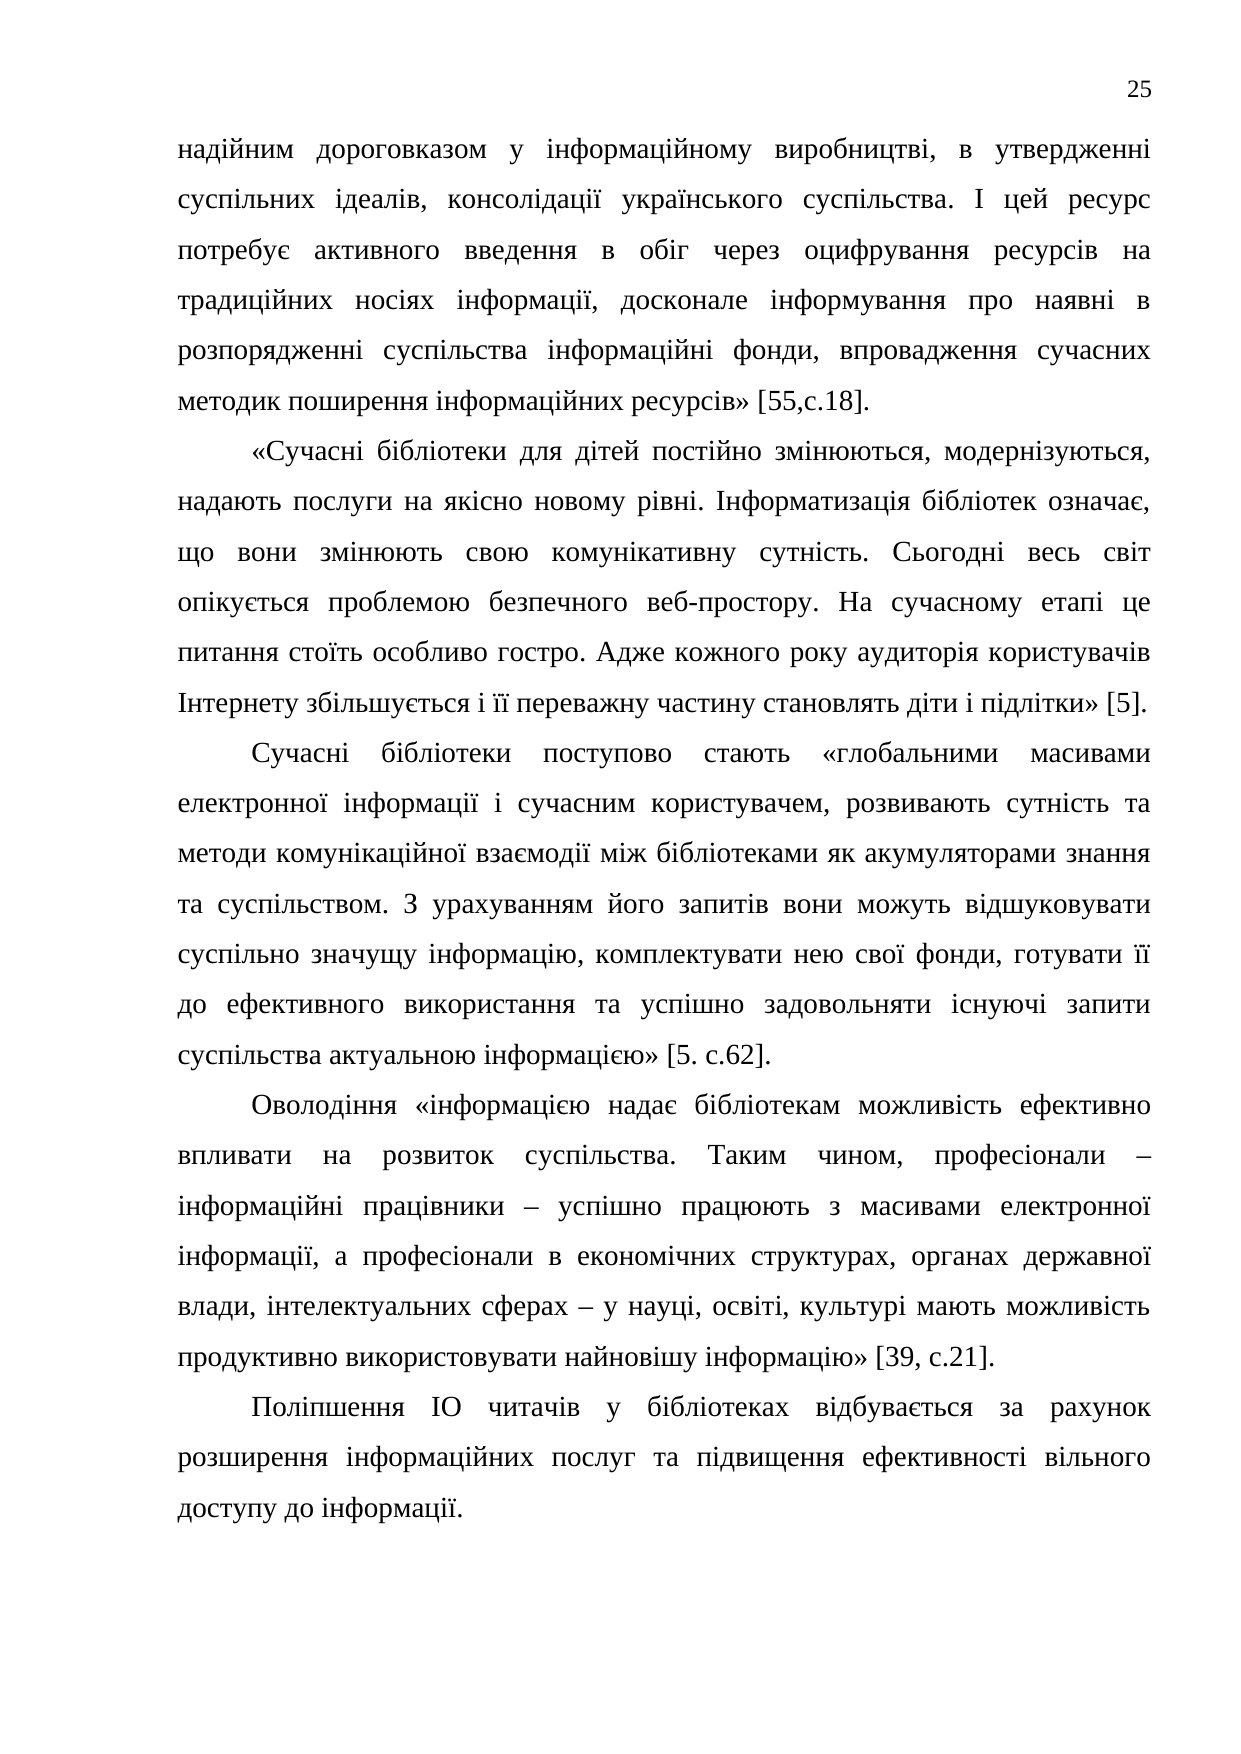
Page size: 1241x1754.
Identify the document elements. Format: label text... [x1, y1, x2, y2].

text Оволодіння «інформацією надає бібліотекам можливість ефективно впливати на розвиток суспільства. Таким чином, професіонали – інформаційні працівники – успішно працюють з масивами електронної інформації, а професіонали в економічних структурах, органах державної влади, інтелектуальних сферах – у науці, освіті, культурі мають можливість продуктивно використовувати найновішу інформацію» [39, c.21]. [177, 1087, 1152, 1372]
text «Сучасні бібліотеки для дітей постійно змінюються, модернізуються, надають послуги на якісно новому рівні. Інформатизація бібліотек означає, що вони змінюють свою комунікативну сутність. Сьогодні весь світ опікується проблемою безпечного веб-простору. На сучасному етапі це питання стоїть особливо гостро. Адже кожного року аудиторія користувачів Інтернету збільшується і її переважну частину становлять діти і підлітки» [5]. [177, 433, 1152, 718]
text Поліпшення ІО читачів у бібліотеках відбувається за рахунок розширення інформаційних послуг та підвищення ефективності вільного доступу до інформації. [177, 1389, 1152, 1523]
text Сучасні бібліотеки поступово стають «глобальними масивами електронної інформації і сучасним користувачем, розвивають сутність та методи комунікаційної взаємодії між бібліотеками як акумуляторами знання та суспільством. З урахуванням його запитів вони можуть відшуковувати суспільно значущу інформацію, комплектувати нею свої фонди, готувати її до ефективного використання та успішно задовольняти існуючі запити суспільства актуальною інформацією» [5. с.62]. [177, 735, 1152, 1070]
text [177, 131, 1152, 416]
